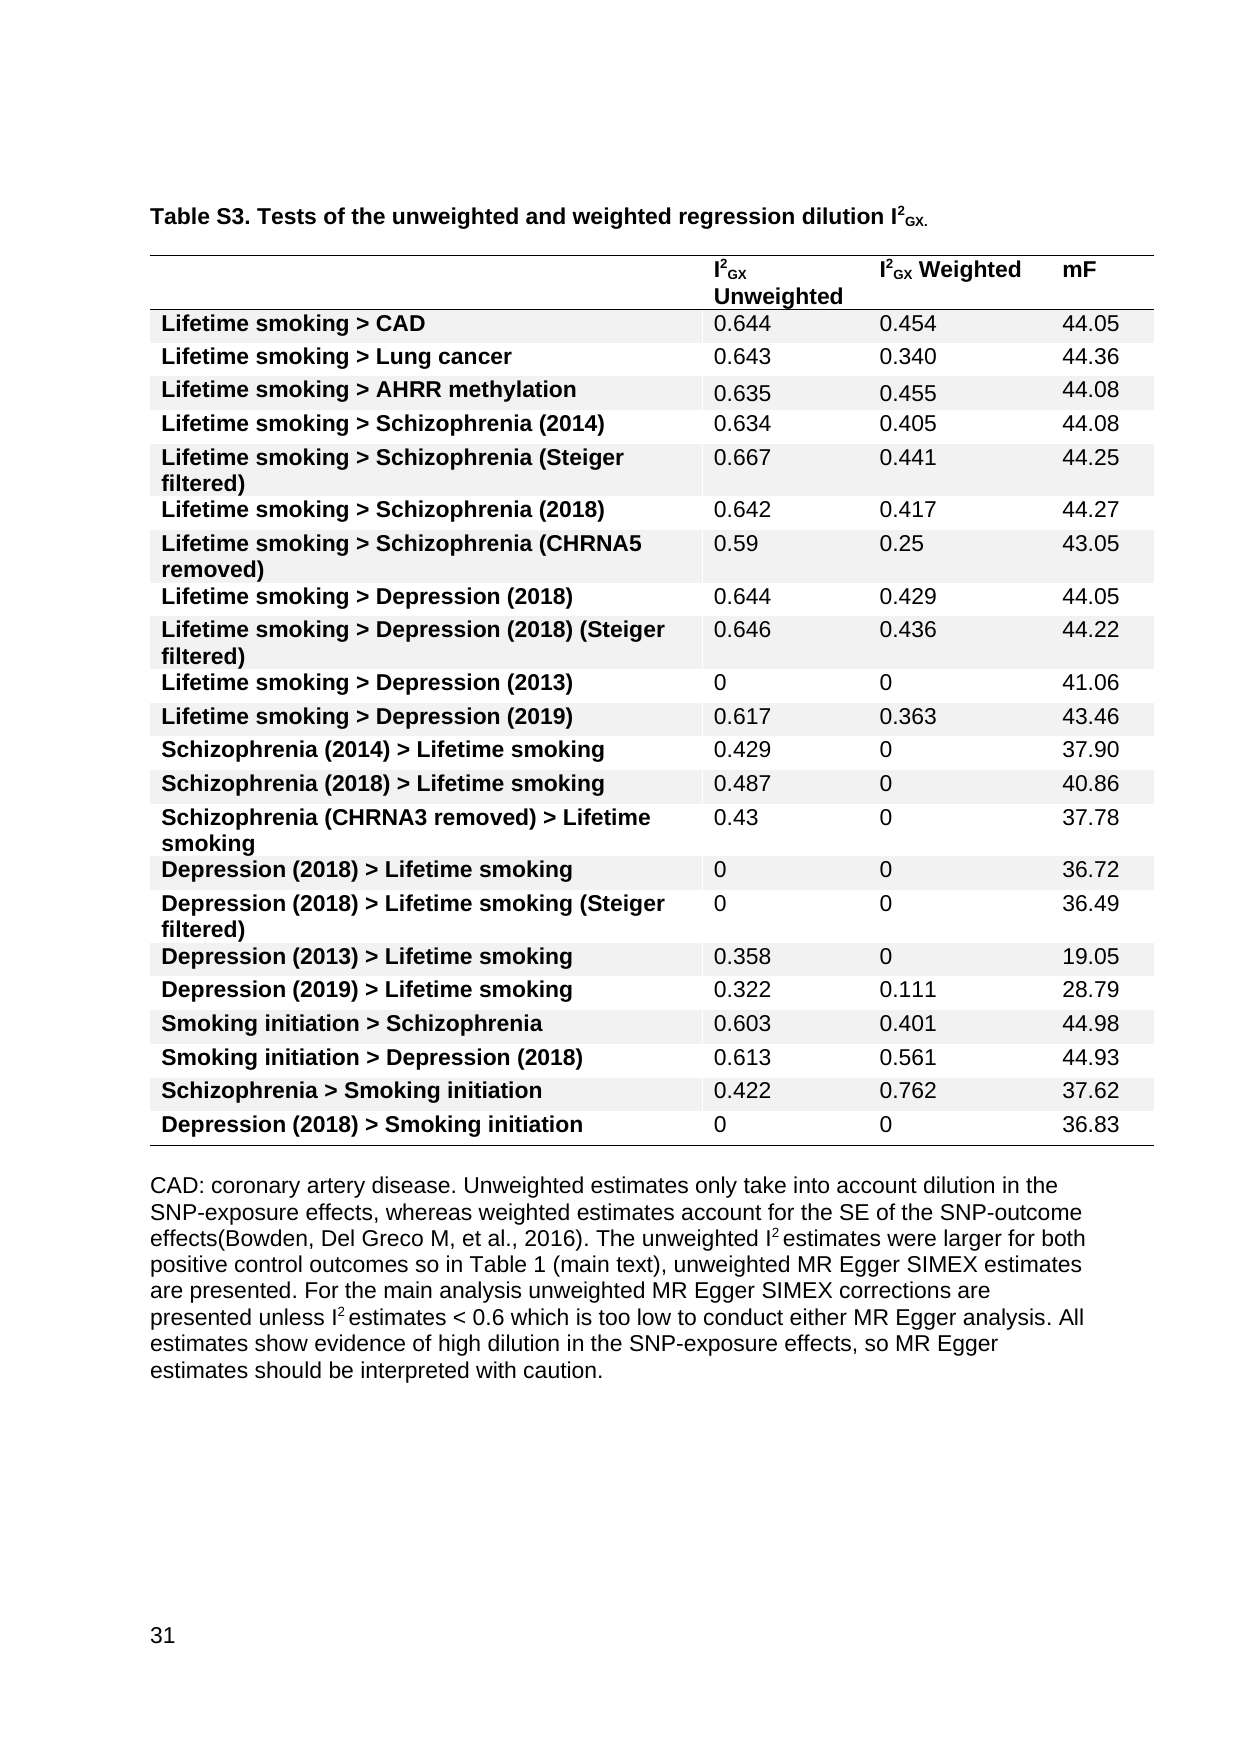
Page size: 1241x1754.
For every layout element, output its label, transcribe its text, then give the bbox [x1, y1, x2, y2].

table_cell 0.363 [868, 703, 1051, 736]
table_cell 40.86 [1051, 770, 1154, 804]
table_cell Smoking initiation > Depression (2018) [150, 1044, 702, 1077]
table_cell 0.322 [703, 976, 868, 1010]
table_cell 37.62 [1051, 1078, 1154, 1111]
table_cell 0.644 [703, 583, 868, 616]
table_cell 43.46 [1051, 703, 1154, 736]
table_cell Lifetime smoking > Schizophrenia (2018) [150, 496, 702, 530]
table_cell Depression (2013) > Lifetime smoking [150, 943, 702, 976]
table_header mF [1051, 256, 1154, 309]
table_cell 44.05 [1051, 310, 1154, 343]
table_cell 43.05 [1051, 530, 1154, 583]
table_cell 0.454 [868, 310, 1051, 343]
table_cell 0 [703, 669, 868, 703]
table_cell 28.79 [1051, 976, 1154, 1010]
table_cell Lifetime smoking > AHRR methylation [150, 376, 702, 410]
table_cell 44.27 [1051, 496, 1154, 530]
table_cell 37.78 [1051, 804, 1154, 856]
table_cell 0 [868, 1111, 1051, 1145]
table_cell 0.635 [703, 376, 868, 410]
table_cell 44.25 [1051, 444, 1154, 496]
table_cell 0.613 [703, 1044, 868, 1077]
table_cell 41.06 [1051, 669, 1154, 703]
table_cell Lifetime smoking > Schizophrenia (CHRNA5 removed) [150, 530, 702, 583]
table_cell Depression (2018) > Lifetime smoking [150, 856, 702, 890]
table_cell 44.98 [1051, 1010, 1154, 1044]
table_cell Lifetime smoking > Lung cancer [150, 343, 702, 376]
table_cell 0.644 [703, 310, 868, 343]
table_cell 0 [703, 1111, 868, 1145]
table_cell Schizophrenia (2014) > Lifetime smoking [150, 736, 702, 770]
table_cell 0.643 [703, 343, 868, 376]
table_cell 0.417 [868, 496, 1051, 530]
table_cell 44.93 [1051, 1044, 1154, 1077]
text CAD: coronary artery disease. Unweighted estimates only take into account dilution in the SNP-exposure effects, whereas weighted estimates account for the SE of the SNP-outcome effects(Bowden, Del Greco M, et al., 2016). The unweighted I2 estimates were larger for both positive control outcomes so in Table 1 (main text), unweighted MR Egger SIMEX estimates are presented. For the main analysis unweighted MR Egger SIMEX corrections are presented unless I2 estimates < 0.6 which is too low to conduct either MR Egger analysis. All estimates show evidence of high dilution in the SNP-exposure effects, so MR Egger estimates should be interpreted with caution. [150, 1172, 1090, 1383]
table_cell 0.422 [703, 1078, 868, 1111]
table_cell 0.441 [868, 444, 1051, 496]
table_header [150, 256, 702, 309]
table_cell 0 [703, 890, 868, 943]
table_cell 36.49 [1051, 890, 1154, 943]
table_cell 0.340 [868, 343, 1051, 376]
text Table S3. Tests of the unweighted and weighted regression dilution I2GX. [150, 203, 1090, 229]
table_cell 0.111 [868, 976, 1051, 1010]
table_cell Smoking initiation > Schizophrenia [150, 1010, 702, 1044]
table_cell Lifetime smoking > Depression (2018) (Steiger filtered) [150, 616, 702, 669]
table_cell Lifetime smoking > Depression (2019) [150, 703, 702, 736]
table_cell 0.667 [703, 444, 868, 496]
table_cell Lifetime smoking > Depression (2013) [150, 669, 702, 703]
table_cell 0.603 [703, 1010, 868, 1044]
table_cell 0.25 [868, 530, 1051, 583]
table_cell Depression (2018) > Lifetime smoking (Steiger filtered) [150, 890, 702, 943]
table_cell Lifetime smoking > Schizophrenia (Steiger filtered) [150, 444, 702, 496]
table_cell Schizophrenia (CHRNA3 removed) > Lifetime smoking [150, 804, 702, 856]
table_cell 0.634 [703, 410, 868, 444]
table_header I2GX Weighted [868, 256, 1051, 309]
table_cell 0.642 [703, 496, 868, 530]
table_cell 0 [703, 856, 868, 890]
table_cell Lifetime smoking > CAD [150, 310, 702, 343]
table_cell 0.561 [868, 1044, 1051, 1077]
table_header I2GX Unweighted [703, 256, 868, 309]
table_cell 0.617 [703, 703, 868, 736]
table_cell 44.08 [1051, 410, 1154, 444]
table_cell Depression (2018) > Smoking initiation [150, 1111, 702, 1145]
table_cell 0.358 [703, 943, 868, 976]
table_cell 44.36 [1051, 343, 1154, 376]
table_cell 0.429 [868, 583, 1051, 616]
table_cell 0.59 [703, 530, 868, 583]
table_cell 37.90 [1051, 736, 1154, 770]
table_cell 0.436 [868, 616, 1051, 669]
table_cell 0.646 [703, 616, 868, 669]
table_cell 0 [868, 736, 1051, 770]
table_cell 0.405 [868, 410, 1051, 444]
table_cell 19.05 [1051, 943, 1154, 976]
table_cell 0 [868, 856, 1051, 890]
table_cell 0.43 [703, 804, 868, 856]
table_cell 36.83 [1051, 1111, 1154, 1145]
table_cell 0.762 [868, 1078, 1051, 1111]
table_cell Lifetime smoking > Schizophrenia (2014) [150, 410, 702, 444]
table_cell 0 [868, 943, 1051, 976]
table_cell 0.455 [868, 376, 1051, 410]
table_cell 0 [868, 770, 1051, 804]
table_cell 0 [868, 804, 1051, 856]
table_cell 44.22 [1051, 616, 1154, 669]
table_cell Depression (2019) > Lifetime smoking [150, 976, 702, 1010]
table_cell 36.72 [1051, 856, 1154, 890]
table_cell 44.05 [1051, 583, 1154, 616]
table_cell Schizophrenia > Smoking initiation [150, 1078, 702, 1111]
table_cell 0 [868, 890, 1051, 943]
table_cell 0 [868, 669, 1051, 703]
table_cell 44.08 [1051, 376, 1154, 410]
table_cell 0.429 [703, 736, 868, 770]
table_cell 0.401 [868, 1010, 1051, 1044]
table_cell 0.487 [703, 770, 868, 804]
table_cell Schizophrenia (2018) > Lifetime smoking [150, 770, 702, 804]
table_cell Lifetime smoking > Depression (2018) [150, 583, 702, 616]
